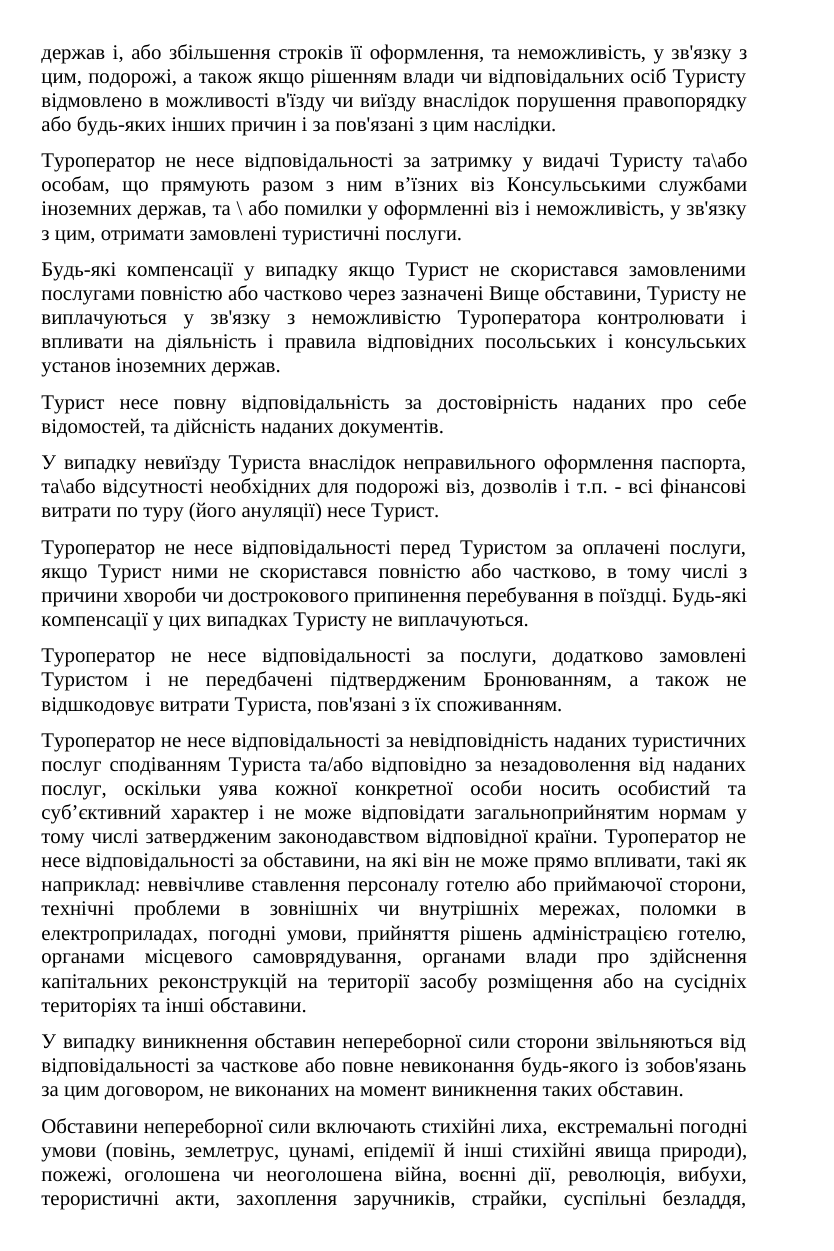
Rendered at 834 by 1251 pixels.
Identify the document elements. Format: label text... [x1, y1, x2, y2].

list Будь-які компенсації у випадку якщо Турист не скористався замовленими послугами повністю або частково через зазначені Вище обставини, Туристу не виплачуються у зв'язку з неможливістю Туроператора контролювати і впливати на діяльність і правила відповідних посольських і консульських установ іноземних держав. [41, 257, 747, 377]
list Туроператор не несе відповідальності за послуги, додатково замовлені Туристом і не передбачені підтвердженим Бронюванням, а також не відшкодовує витрати Туриста, пов'язані з їх споживанням. [41, 643, 747, 716]
list Турист несе повну відповідальність за достовірність наданих про себе відомостей, та дійсність наданих документів. [41, 389, 747, 438]
list У випадку невиїзду Туриста внаслідок неправильного оформлення паспорта, та\або відсутності необхідних для подорожі віз, дозволів і т.п. - всі фінансові витрати по туру (його ануляції) несе Турист. [41, 450, 747, 522]
list У випадку виникнення обставин непереборної сили сторони звільняються від відповідальності за часткове або повне невиконання будь-якого із зобов'язань за цим договором, не виконаних на момент виникнення таких обставин. [41, 1029, 747, 1101]
list Туроператор не несе відповідальності за невідповідність наданих туристичних послуг сподіванням Туриста та/або відповідно за незадоволення від наданих послуг, оскільки уява кожної конкретної особи носить особистий та суб’єктивний характер і не може відповідати загальноприйнятим нормам у тому числі затвердженим законодавством відповідної країни. Туроператор не несе відповідальності за обставини, на які він не може прямо впливати, такі як наприклад: неввічливе ставлення персоналу готелю або приймаючої сторони, технічні проблеми в зовнішніх чи внутрішніх мережах, поломки в електроприладах, погодні умови, прийняття рішень адміністрацією готелю, органами місцевого самоврядування, органами влади про здійснення капітальних реконструкцій на території засобу розміщення або на сусідніх територіях та інші обставини. [41, 728, 747, 1017]
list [41, 39, 747, 136]
list Туроператор не несе відповідальності за затримку у видачі Туристу та\або особам, що прямують разом з ним в’їзних віз Консульськими службами іноземних держав, та \ або помилки у оформленні віз і неможливість, у зв'язку з цим, отримати замовлені туристичні послуги. [41, 148, 747, 244]
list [41, 1114, 747, 1210]
list Туроператор не несе відповідальності перед Туристом за оплачені послуги, якщо Турист ними не скористався повністю або частково, в тому числі з причини хвороби чи дострокового припинення перебування в поїздці. Будь-які компенсації у цих випадках Туристу не виплачуються. [41, 535, 747, 631]
